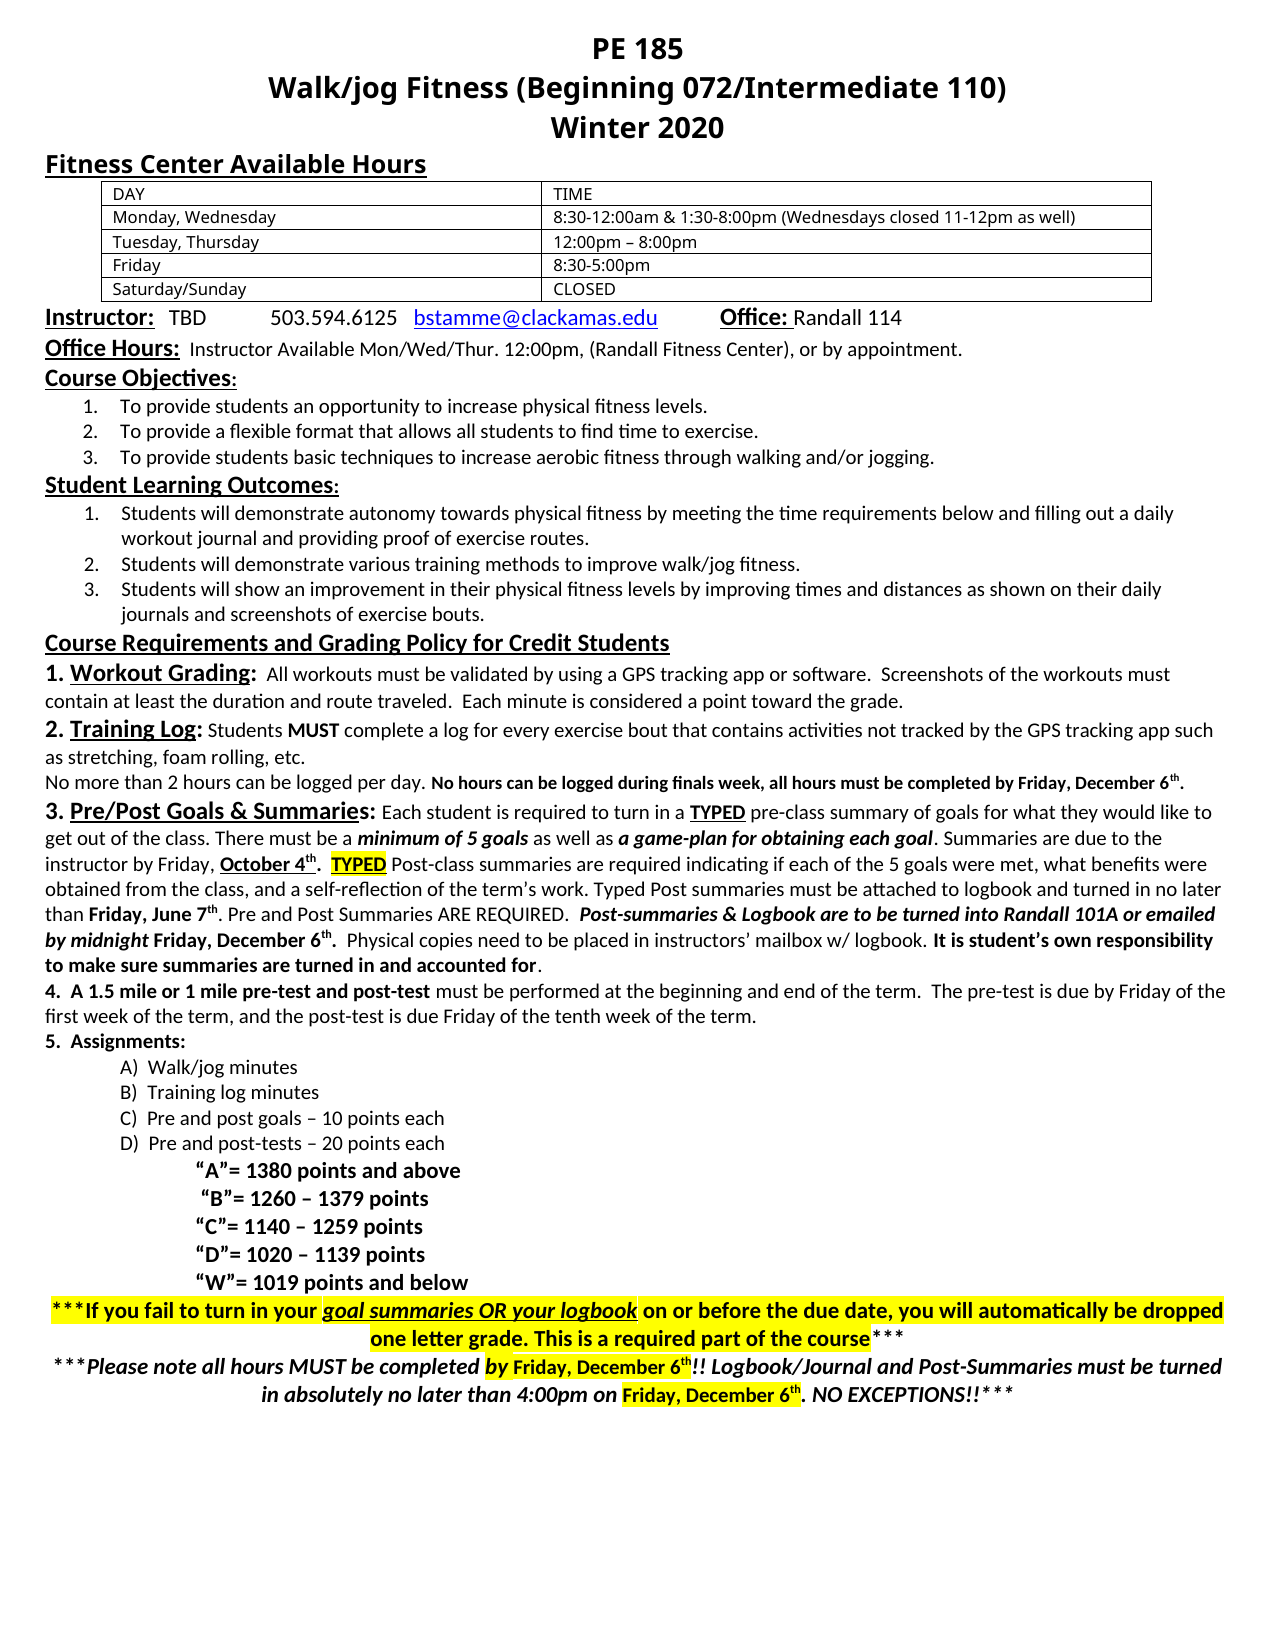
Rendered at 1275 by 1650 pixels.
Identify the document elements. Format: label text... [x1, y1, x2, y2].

subtitle Walk/jog Fitness (Beginning 072/Intermediate 110) [45, 68, 1230, 107]
table_header DAY [102, 182, 541, 205]
table_cell CLOSED [542, 278, 1151, 301]
text D) Pre and post-tests – 20 points each [45, 1130, 1230, 1156]
text B) Training log minutes [45, 1079, 1230, 1105]
text 1. Workout Grading: All workouts must be validated by using a GPS tracking app or software. Screenshots of the workouts must contain at least the duration and route traveled. Each minute is considered a point toward the grade. [45, 657, 1230, 713]
text Instructor: TBD 503.594.6125 bstamme@clackamas.edu Office: Randall 114 [45, 302, 1230, 332]
text ***If you fail to turn in your goal summaries OR your logbook on or before the due date, you will automatically be dropped one letter grade. This is a required part of the course*** [871, 1296, 1230, 1352]
text ***Please note all hours MUST be completed by Friday, December 6th!! Logbook/Journal and Post-Summaries must be turned in absolutely no later than 4:00pm on Friday, December 6th. NO EXCEPTIONS!!*** [45, 1352, 1230, 1408]
table_cell 8:30-5:00pm [542, 254, 1151, 277]
table_header TIME [542, 182, 1151, 205]
subtitle Winter 2020 [45, 107, 1230, 147]
table_cell Monday, Wednesday [102, 206, 541, 229]
table_cell Friday [102, 254, 541, 277]
text 4. A 1.5 mile or 1 mile pre-test and post-test must be performed at the beginning and end of the term. The pre-test is due by Friday of the first week of the term, and the post-test is due Friday of the tenth week of the term. [45, 978, 1230, 1029]
list To provide a flexible format that allows all students to find time to exercise. [82, 418, 1230, 444]
text 5. Assignments: [45, 1029, 1230, 1054]
list Students will show an improvement in their physical fitness levels by improving times and distances as shown on their daily journals and screenshots of exercise bouts. [84, 576, 1230, 627]
text Course Objectives: [45, 363, 1230, 393]
text Course Requirements and Grading Policy for Credit Students [45, 627, 1230, 657]
text “D”= 1020 – 1139 points [120, 1240, 1230, 1268]
table_cell Tuesday, Thursday [102, 230, 541, 253]
list Students will demonstrate autonomy towards physical fitness by meeting the time requirements below and filling out a daily workout journal and providing proof of exercise routes. [84, 500, 1230, 551]
text “A”= 1380 points and above [120, 1156, 1230, 1184]
text “C”= 1140 – 1259 points [120, 1212, 1230, 1240]
list Students will demonstrate various training methods to improve walk/jog fitness. [84, 551, 1230, 576]
text 2. Training Log: Students MUST complete a log for every exercise bout that contains activities not tracked by the GPS tracking app such as stretching, foam rolling, etc. [45, 713, 1230, 769]
text Office Hours: Instructor Available Mon/Wed/Thur. 12:00pm, (Randall Fitness Center), or by appointment. [45, 332, 1230, 363]
list To provide students an opportunity to increase physical fitness levels. [82, 393, 1230, 418]
text C) Pre and post goals – 10 points each [45, 1105, 1230, 1130]
text A) Walk/jog minutes [45, 1054, 1230, 1079]
table_cell 12:00pm – 8:00pm [542, 230, 1151, 253]
list To provide students basic techniques to increase aerobic fitness through walking and/or jogging. [82, 444, 1230, 469]
table_cell 8:30-12:00am & 1:30-8:00pm (Wednesdays closed 11-12pm as well) [542, 206, 1151, 229]
text “W”= 1019 points and below [120, 1268, 1230, 1296]
text Student Learning Outcomes: [45, 469, 1230, 500]
text Fitness Center Available Hours [45, 147, 1230, 181]
text “B”= 1260 – 1379 points [120, 1184, 1230, 1212]
text 3. Pre/Post Goals & Summaries: Each student is required to turn in a TYPED pre-class summary of goals for what they would like to get out of the class. There must be a minimum of 5 goals as well as a game-plan for obtaining each goal. Summaries are due to the instructor by Friday, October 4th. TYPED Post-class summaries are required indicating if each of the 5 goals were met, what benefits were obtained from the class, and a self-reflection of the term’s work. Typed Post summaries must be attached to logbook and turned in no later than Friday, June 7th. Pre and Post Summaries ARE REQUIRED. Post-summaries & Logbook are to be turned into Randall 101A or emailed by midnight Friday, December 6th. Physical copies need to be placed in instructors’ mailbox w/ logbook. It is student’s own responsibility to make sure summaries are turned in and accounted for. [45, 795, 1230, 978]
text No more than 2 hours can be logged per day. No hours can be logged during finals week, all hours must be completed by Friday, December 6th. [45, 769, 1230, 795]
text ***If you fail to turn in your goal summaries OR your logbook on or before the due date, you will automatically be dropped one letter grade. This is a required part of the course*** [45, 1296, 370, 1352]
subtitle PE 185 [45, 28, 1230, 68]
table_cell Saturday/Sunday [102, 278, 541, 301]
